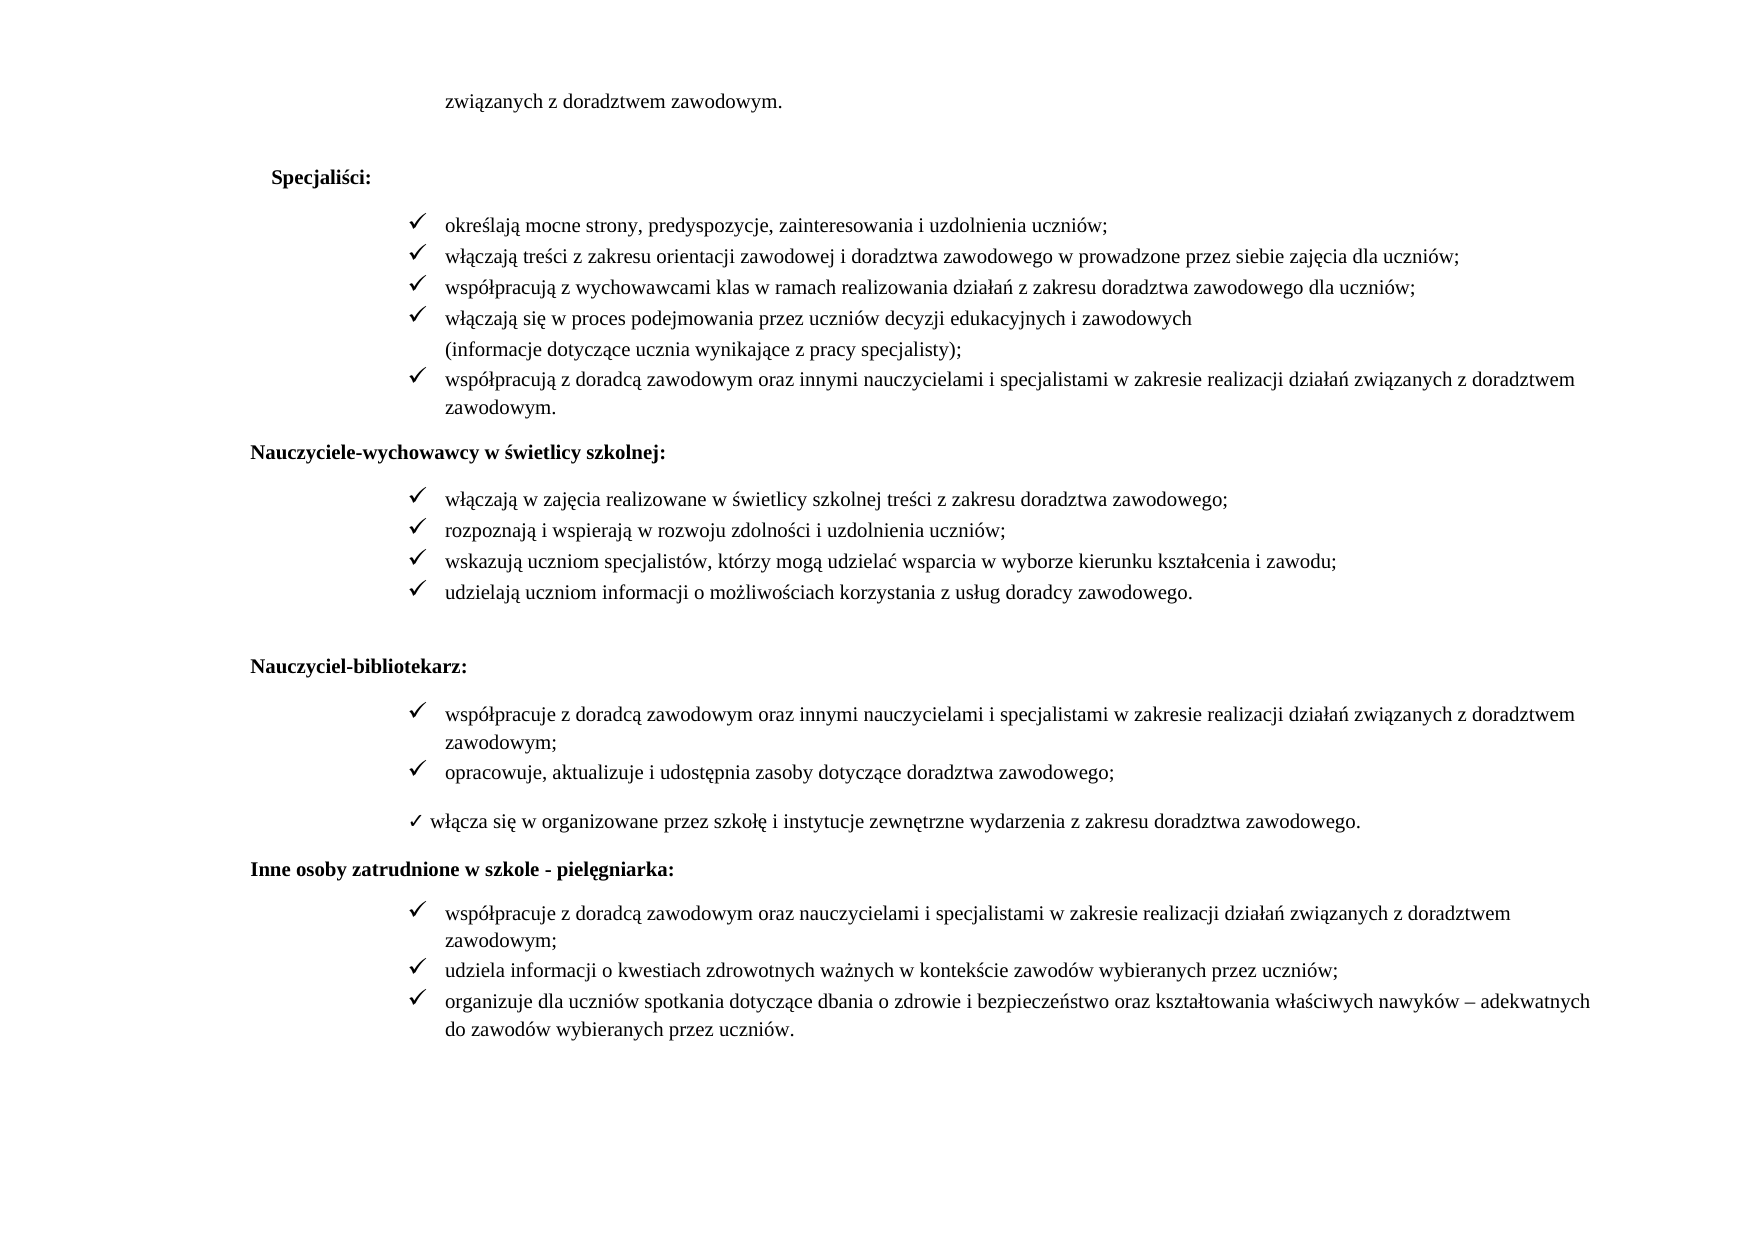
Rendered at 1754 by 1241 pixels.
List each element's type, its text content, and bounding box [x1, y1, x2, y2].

list współpracuje z doradcą zawodowym oraz innymi nauczycielami i specjalistami w zakresie realizacji działań związanych z doradztwem zawodowym; [407, 702, 1604, 754]
list włączają w zajęcia realizowane w świetlicy szkolnej treści z zakresu doradztwa zawodowego; [407, 486, 1604, 511]
list udziela informacji o kwestiach zdrowotnych ważnych w kontekście zawodów wybieranych przez uczniów; [407, 958, 1604, 983]
list włączają się w proces podejmowania przez uczniów decyzji edukacyjnych i zawodowych [407, 306, 1604, 331]
text ✓ włącza się w organizowane przez szkołę i instytucje zewnętrzne wydarzenia z zakresu doradztwa zawodowego. [407, 806, 1604, 835]
text Nauczyciele-wychowawcy w świetlicy szkolnej: [146, 440, 1606, 464]
text związanych z doradztwem zawodowym. [445, 89, 1604, 113]
text Nauczyciel-bibliotekarz: [146, 654, 1606, 678]
list określają mocne strony, predyspozycje, zainteresowania i uzdolnienia uczniów; [407, 213, 1604, 237]
list współpracuje z doradcą zawodowym oraz nauczycielami i specjalistami w zakresie realizacji działań związanych z doradztwem zawodowym; [407, 901, 1604, 952]
list udzielają uczniom informacji o możliwościach korzystania z usług doradcy zawodowego. [407, 580, 1604, 605]
text Inne osoby zatrudnione w szkole - pielęgniarka: [146, 857, 1606, 881]
list wskazują uczniom specjalistów, którzy mogą udzielać wsparcia w wyborze kierunku kształcenia i zawodu; [407, 549, 1604, 574]
list współpracują z doradcą zawodowym oraz innymi nauczycielami i specjalistami w zakresie realizacji działań związanych z doradztwem zawodowym. [407, 367, 1604, 419]
list współpracują z wychowawcami klas w ramach realizowania działań z zakresu doradztwa zawodowego dla uczniów; [407, 275, 1604, 300]
list opracowuje, aktualizuje i udostępnia zasoby dotyczące doradztwa zawodowego; [407, 760, 1604, 785]
list włączają treści z zakresu orientacji zawodowej i doradztwa zawodowego w prowadzone przez siebie zajęcia dla uczniów; [407, 244, 1604, 269]
list rozpoznają i wspierają w rozwoju zdolności i uzdolnienia uczniów; [407, 518, 1604, 542]
text Specjaliści: [146, 165, 1606, 189]
text (informacje dotyczące ucznia wynikające z pracy specjalisty); [445, 337, 1604, 361]
list organizuje dla uczniów spotkania dotyczące dbania o zdrowie i bezpieczeństwo oraz kształtowania właściwych nawyków – adekwatnych do zawodów wybieranych przez uczniów. [407, 989, 1604, 1041]
